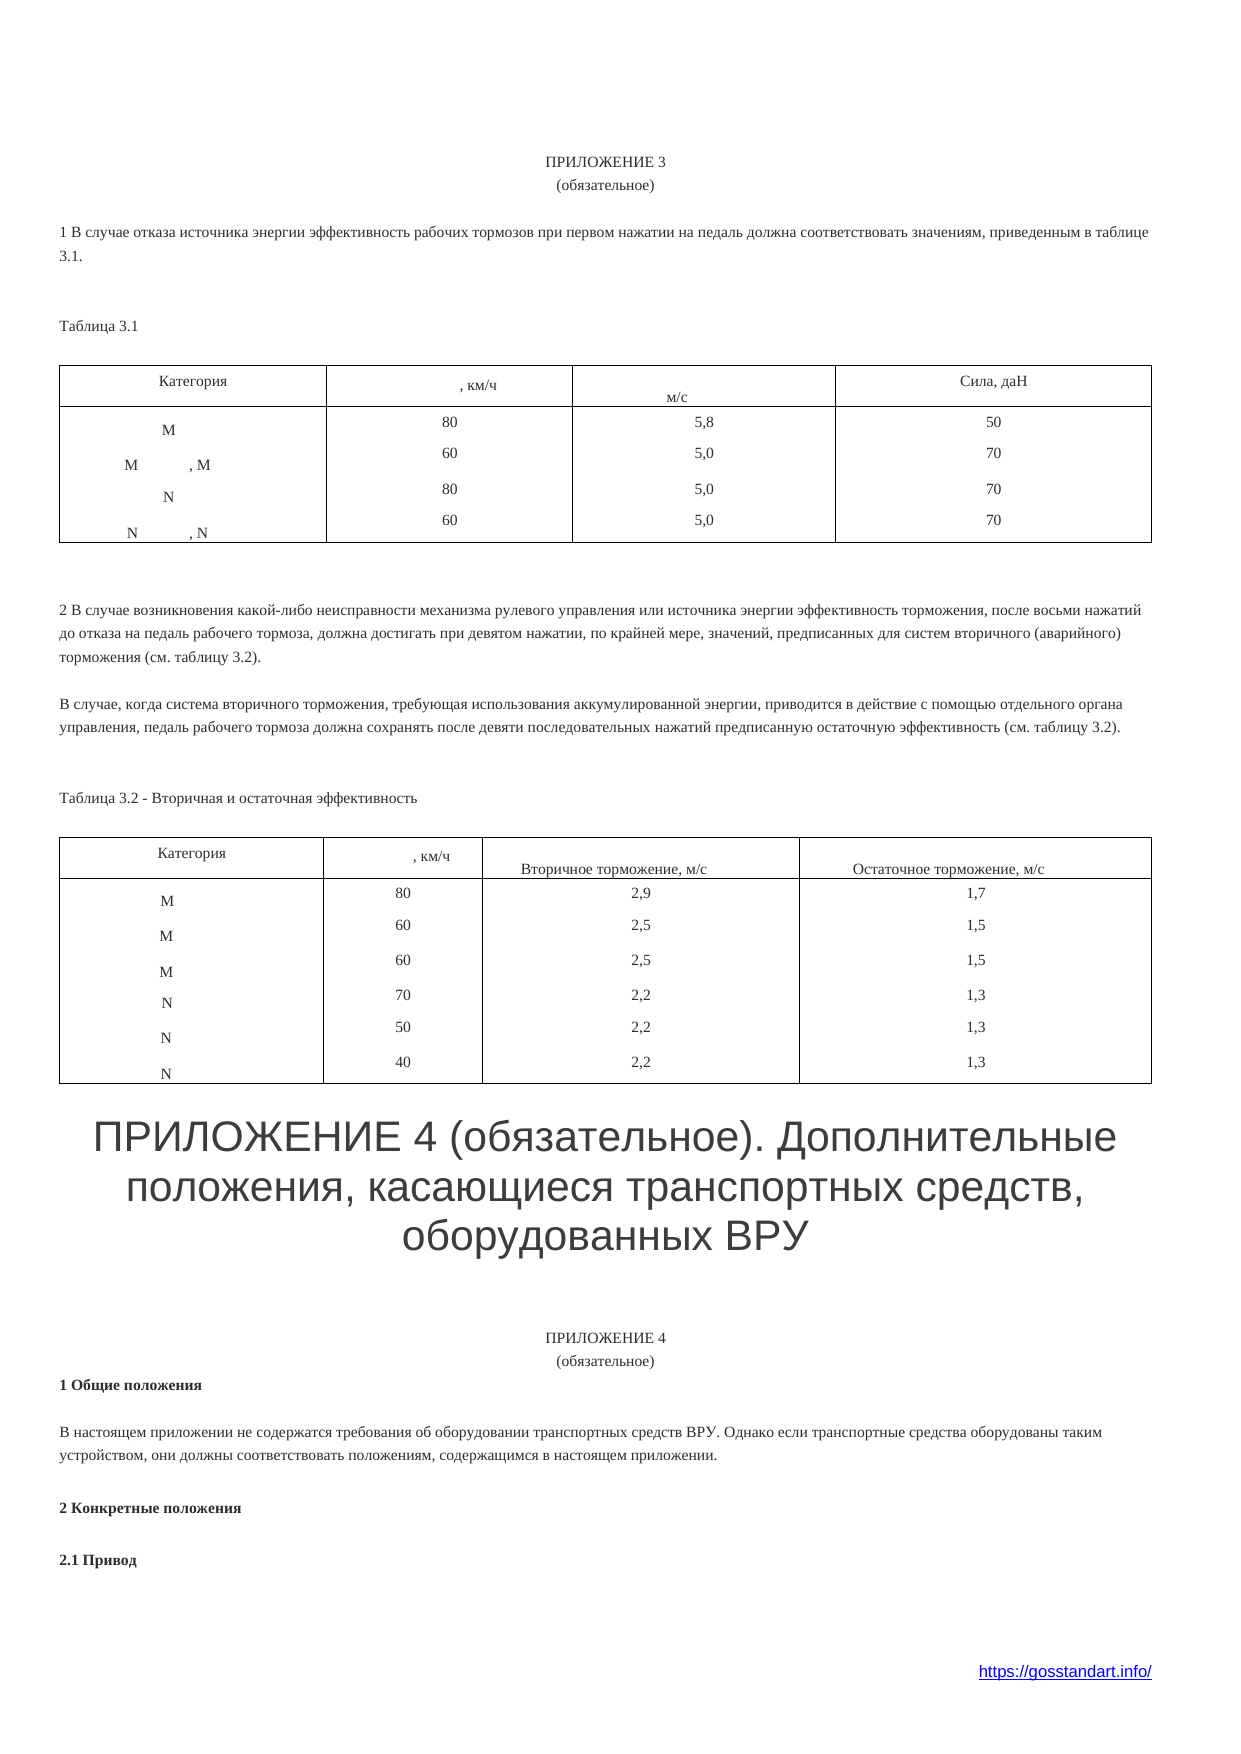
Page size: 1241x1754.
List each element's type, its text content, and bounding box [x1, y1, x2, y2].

text ПРИЛОЖЕНИЕ 4 (обязательное) [59, 1276, 1152, 1370]
table_cell 5,0 [573, 474, 835, 506]
table_cell м/с [573, 366, 835, 406]
text 1 Общие положения В настоящем приложении не содержатся требования об оборудовании транспортных средств ВРУ. Однако если транспортные средства оборудованы таким устройством, они должны соответствовать положениям, содержащимся в настоящем приложении. [59, 1370, 1152, 1493]
table_cell 70 [836, 506, 1151, 542]
table_cell 60 [327, 438, 572, 474]
table_cell 2,2 [483, 981, 799, 1012]
table_cell 40 [324, 1047, 482, 1083]
table_cell N [60, 1047, 323, 1083]
table_cell M, M [60, 438, 326, 474]
text 1 В случае отказа источника энергии эффективность рабочих тормозов при первом нажатии на педаль должна соответствовать значениям, приведенным в таблице 3.1. Таблица 3.1 [59, 194, 1152, 364]
table_cell , км/ч [324, 838, 482, 877]
table_cell 80 [327, 407, 572, 438]
table_cell M [60, 945, 323, 981]
subtitle ПРИЛОЖЕНИЕ 4 (обязательное). Дополнительные положения, касающиеся транспортных средств, оборудованных ВРУ [59, 1112, 1152, 1259]
table_cell 2,9 [483, 879, 799, 910]
table_cell , км/ч [327, 366, 572, 406]
table_cell 2,5 [483, 945, 799, 981]
table_cell Вторичное торможение, м/с [483, 838, 799, 877]
table_cell N, N [60, 506, 326, 542]
table_cell 50 [324, 1012, 482, 1047]
table_cell 60 [324, 945, 482, 981]
table_cell 1,3 [800, 1047, 1151, 1083]
table_cell 60 [327, 506, 572, 542]
table_cell N [60, 1012, 323, 1047]
table_cell 80 [327, 474, 572, 506]
text ПРИЛОЖЕНИЕ 3 (обязательное) [59, 100, 1152, 194]
table_cell 1,5 [800, 910, 1151, 945]
table_cell 60 [324, 910, 482, 945]
table_cell M [60, 879, 323, 910]
table_cell N [60, 474, 326, 506]
table_cell Сила, даН [836, 366, 1151, 406]
table_cell N [60, 981, 323, 1012]
table_cell M [60, 407, 326, 438]
table_cell 5,0 [573, 438, 835, 474]
table_cell Категория [60, 366, 326, 406]
table_cell 2,5 [483, 910, 799, 945]
table_cell 1,5 [800, 945, 1151, 981]
table_cell 5,8 [573, 407, 835, 438]
table_cell 50 [836, 407, 1151, 438]
table_cell Остаточное торможение, м/с [800, 838, 1151, 877]
table_cell 70 [836, 438, 1151, 474]
text 2 В случае возникновения какой-либо неисправности механизма рулевого управления или источника энергии эффективность торможения, после восьми нажатий до отказа на педаль рабочего тормоза, должна достигать при девятом нажатии, по крайней мере, значений, предписанных для систем вторичного (аварийного) торможения (см. таблицу 3.2). В случае, когда система вторичного торможения, требующая использования аккумулированной энергии, приводится в действие с помощью отдельного органа управления, педаль рабочего тормоза должна сохранять после девяти последовательных нажатий предписанную остаточную эффективность (см. таблицу 3.2). Таблица 3.2 - Вторичная и остаточная эффективность [59, 595, 1152, 836]
text 2.1 Привод [59, 1545, 1152, 1597]
table_cell 5,0 [573, 506, 835, 542]
text 2 Конкретные положения [59, 1493, 1152, 1545]
table_cell Категория [60, 838, 323, 877]
table_cell 1,3 [800, 1012, 1151, 1047]
table_cell 70 [324, 981, 482, 1012]
table_cell 70 [836, 474, 1151, 506]
table_cell M [60, 910, 323, 945]
table_cell 2,2 [483, 1047, 799, 1083]
table_cell 1,7 [800, 879, 1151, 910]
table_cell 1,3 [800, 981, 1151, 1012]
table_cell 80 [324, 879, 482, 910]
table_cell 2,2 [483, 1012, 799, 1047]
